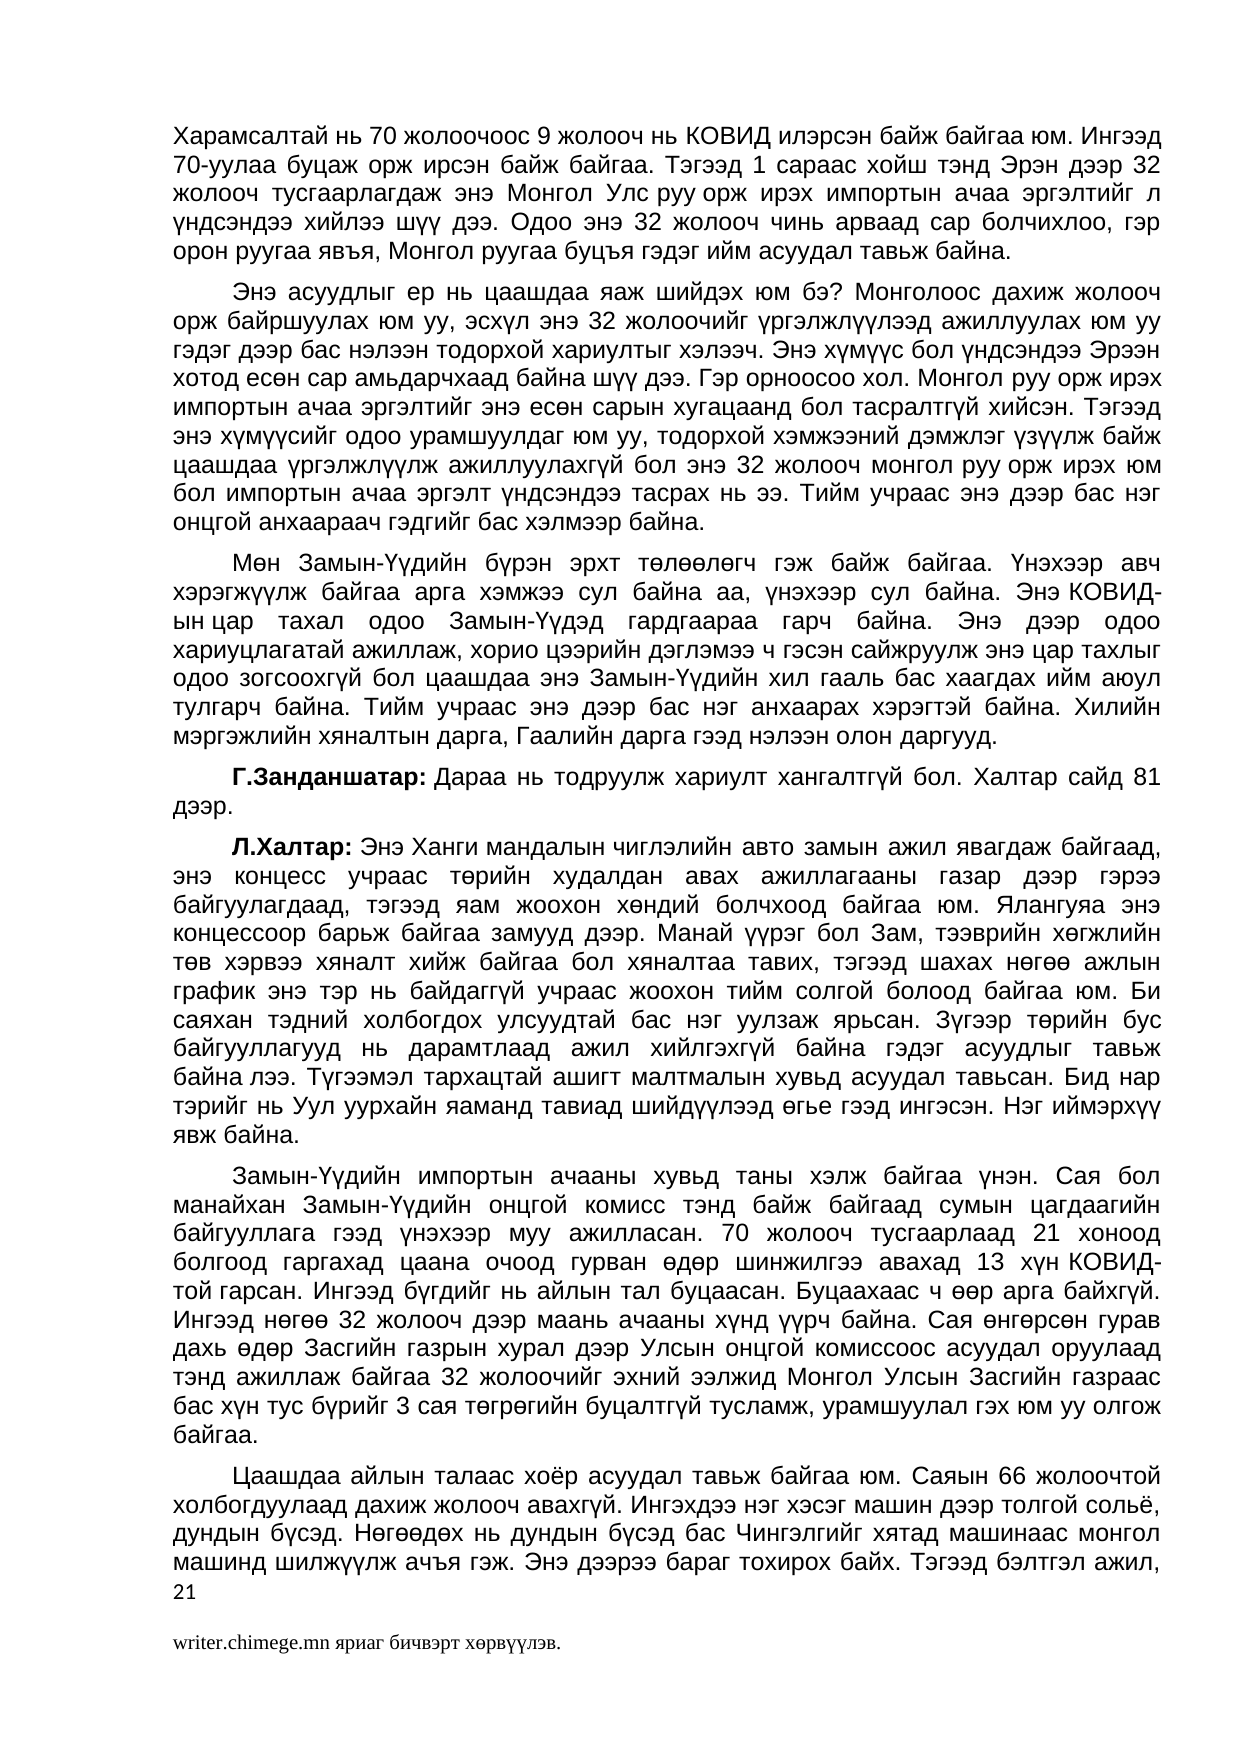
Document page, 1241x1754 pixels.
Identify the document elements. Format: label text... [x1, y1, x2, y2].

text Л.Халтар: Энэ Ханги мандалын чиглэлийн авто замын ажил явагдаж байгаад, энэ концесс учраас төрийн худалдан авах ажиллагааны газар дээр гэрээ байгуулагдаад, тэгээд яам жоохон хөндий болчхоод байгаа юм. Ялангуяа энэ концессоор барьж байгаа замууд дээр. Манай үүрэг бол Зам, тээврийн хөгжлийн төв хэрвээ хяналт хийж байгаа бол хяналтаа тавих, тэгээд шахах нөгөө ажлын график энэ тэр нь байдаггүй учраас жоохон тийм солгой болоод байгаа юм. Би саяхан тэдний холбогдох улсуудтай бас нэг уулзаж ярьсан. Зүгээр төрийн бус байгууллагууд нь дарамтлаад ажил хийлгэхгүй байна гэдэг асуудлыг тавьж байна лээ. Түгээмэл тархацтай ашигт малтмалын хувьд асуудал тавьсан. Бид нар тэрийг нь Уул уурхайн яаманд тавиад шийдүүлээд өгье гээд ингэсэн. Нэг иймэрхүү явж байна. [173, 832, 1162, 1148]
text Энэ асуудлыг ер нь цаашдаа яаж шийдэх юм бэ? Монголоос дахиж жолооч орж байршуулах юм уу, эсхүл энэ 32 жолоочийг үргэлжлүүлээд ажиллуулах юм уу гэдэг дээр бас нэлээн тодорхой хариултыг хэлээч. Энэ хүмүүс бол үндсэндээ Эрээн хотод есөн сар амьдарчхаад байна шүү дээ. Гэр орноосоо хол. Монгол руу орж ирэх импортын ачаа эргэлтийг энэ есөн сарын хугацаанд бол тасралтгүй хийсэн. Тэгээд энэ хүмүүсийг одоо урамшуулдаг юм уу, тодорхой хэмжээний дэмжлэг үзүүлж байж цаашдаа үргэлжлүүлж ажиллуулахгүй бол энэ 32 жолооч монгол руу орж ирэх юм бол импортын ачаа эргэлт үндсэндээ тасрах нь ээ. Тийм учраас энэ дээр бас нэг онцгой анхаараач гэдгийг бас хэлмээр байна. [173, 277, 1162, 536]
text Замын-Үүдийн импортын ачааны хувьд таны хэлж байгаа үнэн. Сая бол манайхан Замын-Үүдийн онцгой комисс тэнд байж байгаад сумын цагдаагийн байгууллага гээд үнэхээр муу ажилласан. 70 жолооч тусгаарлаад 21 хоноод болгоод гаргахад цаана очоод гурван өдөр шинжилгээ авахад 13 хүн КОВИД-той гарсан. Ингээд бүгдийг нь айлын тал буцаасан. Буцаахаас ч өөр арга байхгүй. Ингээд нөгөө 32 жолооч дээр маань ачааны хүнд үүрч байна. Сая өнгөрсөн гурав дахь өдөр Засгийн газрын хурал дээр Улсын онцгой комиссоос асуудал оруулаад тэнд ажиллаж байгаа 32 жолоочийг эхний ээлжид Монгол Улсын Засгийн газраас бас хүн тус бүрийг 3 сая төгрөгийн буцалтгүй тусламж, урамшуулал гэх юм уу олгож байгаа. [173, 1161, 1162, 1448]
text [173, 121, 1162, 264]
text Мөн Замын-Үүдийн бүрэн эрхт төлөөлөгч гэж байж байгаа. Үнэхээр авч хэрэгжүүлж байгаа арга хэмжээ сул байна аа, үнэхээр сул байна. Энэ КОВИД-ын цар тахал одоо Замын-Үүдэд гардгаараа гарч байна. Энэ дээр одоо хариуцлагатай ажиллаж, хорио цээрийн дэглэмээ ч гэсэн сайжруулж энэ цар тахлыг одоо зогсоохгүй бол цаашдаа энэ Замын-Үүдийн хил гааль бас хаагдах ийм аюул тулгарч байна. Тийм учраас энэ дээр бас нэг анхаарах хэрэгтэй байна. Хилийн мэргэжлийн хяналтын дарга, Гаалийн дарга гээд нэлээн олон даргууд. [173, 548, 1162, 749]
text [173, 1461, 1162, 1576]
text Г.Занданшатар: Дараа нь тодруулж хариулт хангалтгүй бол. Халтар сайд 81 дээр. [173, 762, 1162, 819]
